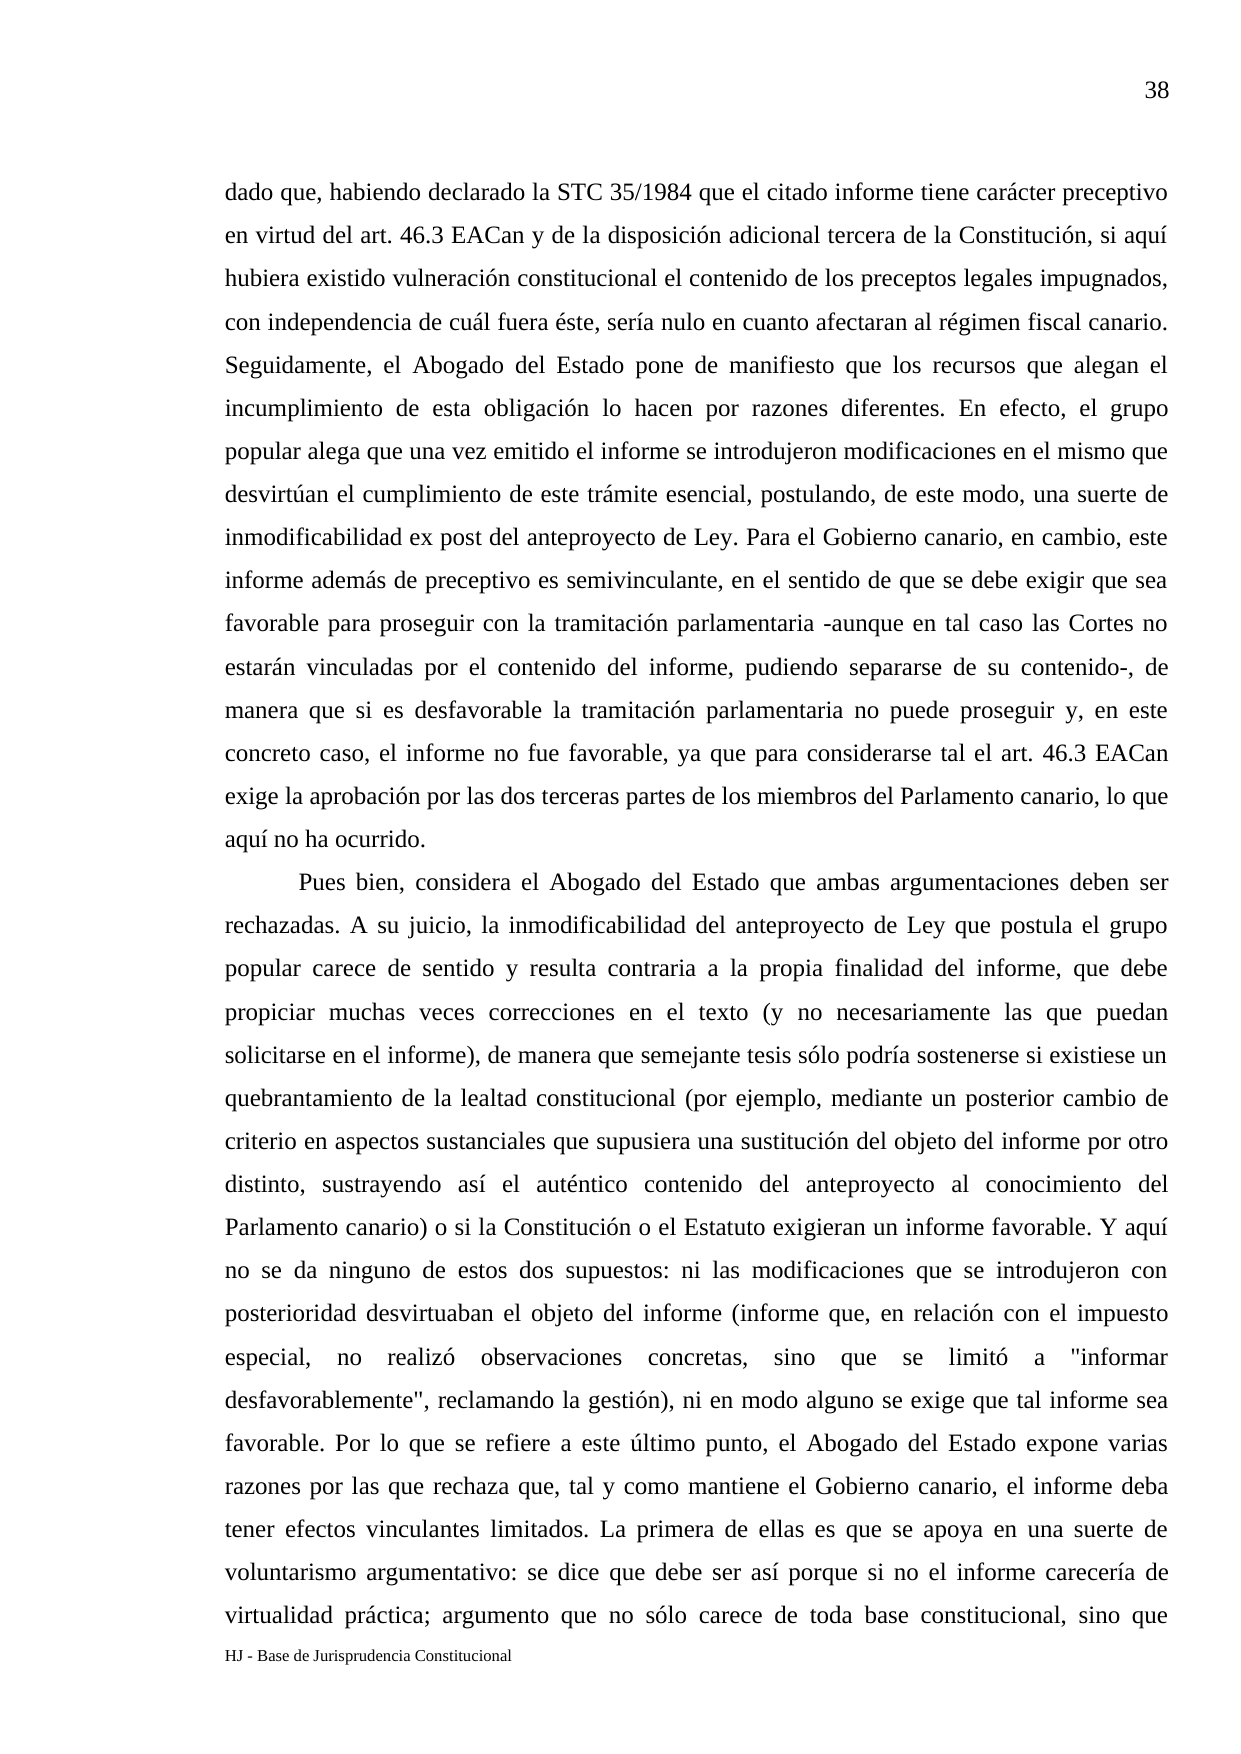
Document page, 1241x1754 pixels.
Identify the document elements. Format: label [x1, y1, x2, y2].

text [224, 867, 1169, 1629]
text [224, 177, 1169, 853]
